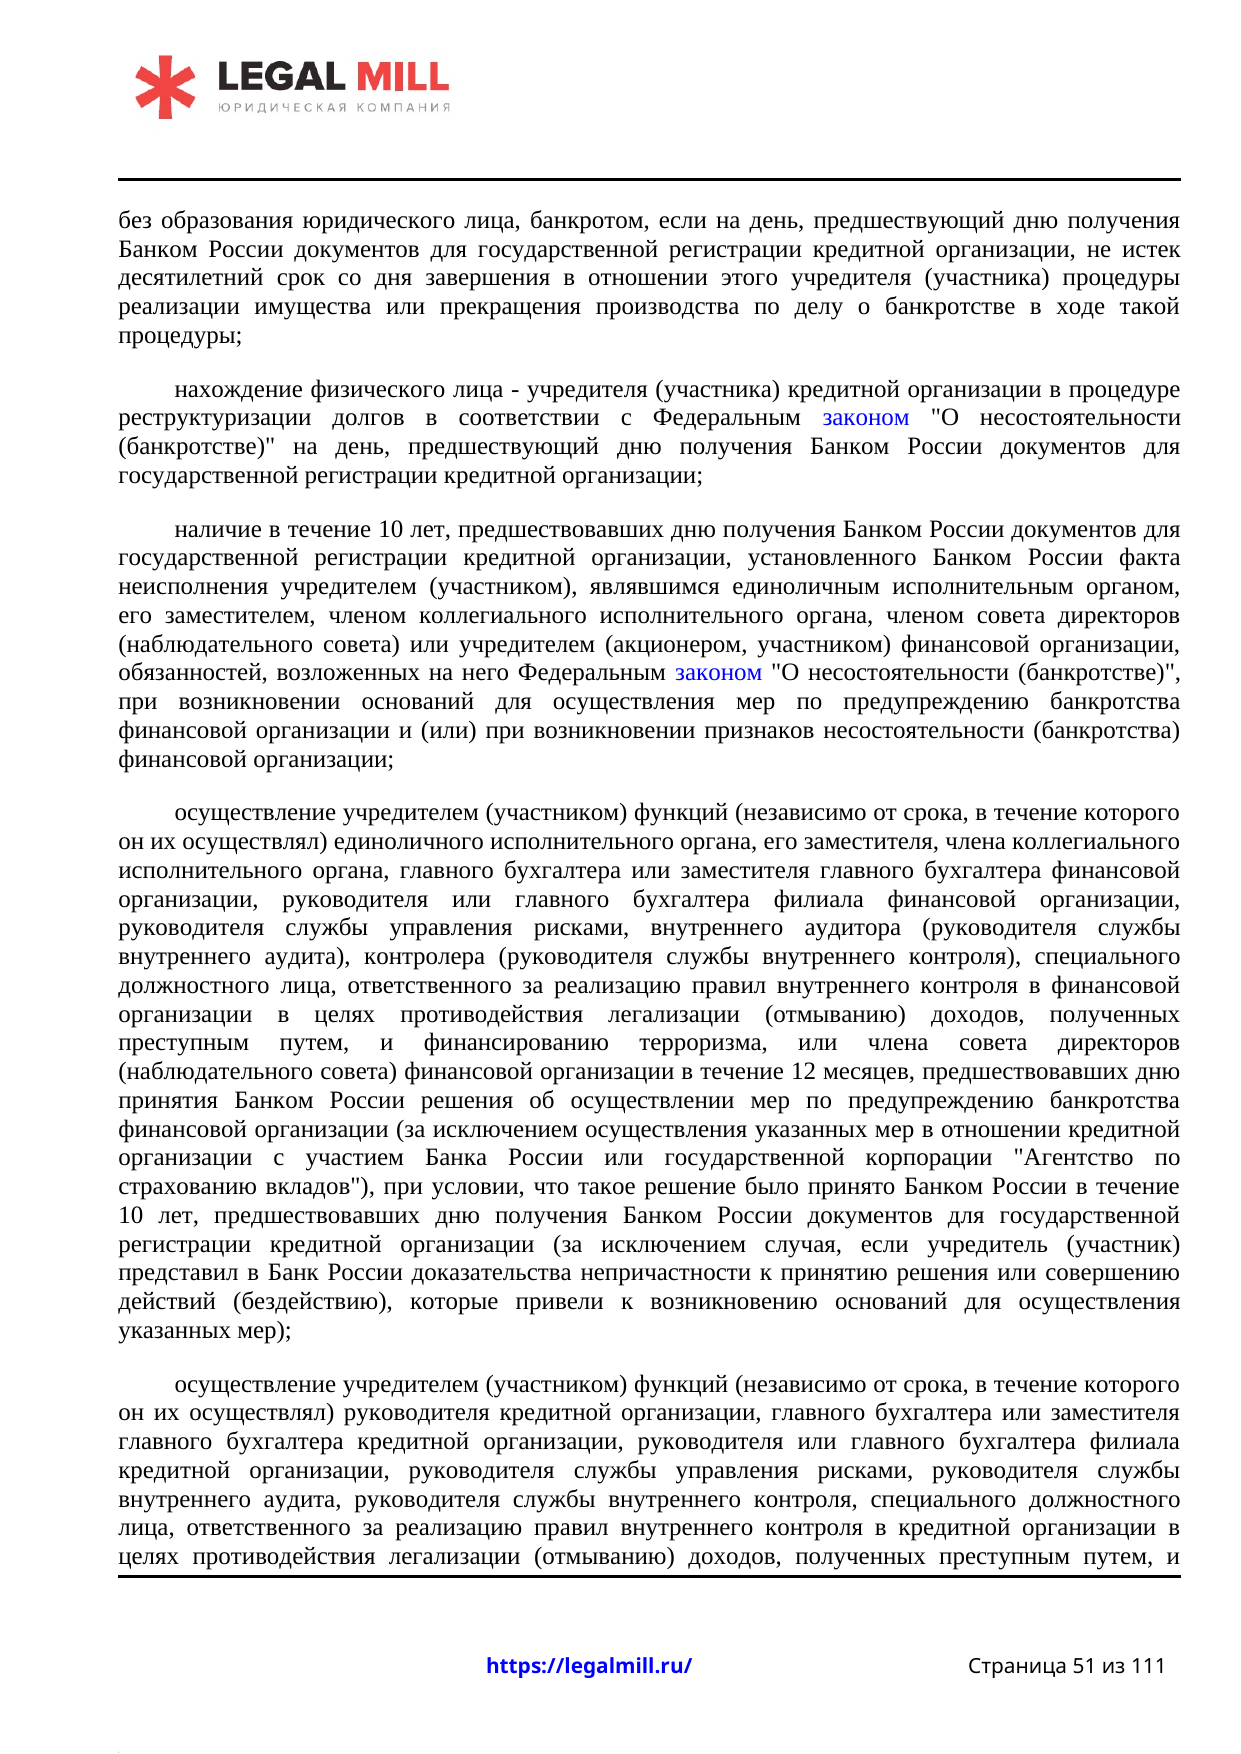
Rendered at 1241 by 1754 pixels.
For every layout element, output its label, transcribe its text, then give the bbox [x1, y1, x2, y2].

picture [122, 41, 463, 134]
text наличие в течение 10 лет, предшествовавших дню получения Банком России документов для государственной регистрации кредитной организации, установленного Банком России факта неисполнения учредителем (участником), являвшимся единоличным исполнительным органом, его заместителем, членом коллегиального исполнительного органа, членом совета директоров (наблюдательного совета) или учредителем (акционером, участником) финансовой организации, обязанностей, возложенных на него Федеральным законом "О несостоятельности (банкротстве)", при возникновении оснований для осуществления мер по предупреждению банкротства финансовой организации и (или) при возникновении признаков несостоятельности (банкротства) финансовой организации; [118, 514, 1181, 772]
text нахождение физического лица - учредителя (участника) кредитной организации в процедуре реструктуризации долгов в соответствии с Федеральным законом "О несостоятельности (банкротстве)" на день, предшествующий дню получения Банком России документов для государственной регистрации кредитной организации; [118, 374, 1181, 489]
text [118, 1369, 1181, 1570]
text осуществление учредителем (участником) функций (независимо от срока, в течение которого он их осуществлял) единоличного исполнительного органа, его заместителя, члена коллегиального исполнительного органа, главного бухгалтера или заместителя главного бухгалтера финансовой организации, руководителя или главного бухгалтера филиала финансовой организации, руководителя службы управления рисками, внутреннего аудитора (руководителя службы внутреннего аудита), контролера (руководителя службы внутреннего контроля), специального должностного лица, ответственного за реализацию правил внутреннего контроля в финансовой организации в целях противодействия легализации (отмыванию) доходов, полученных преступным путем, и финансированию терроризма, или члена совета директоров (наблюдательного совета) финансовой организации в течение 12 месяцев, предшествовавших дню принятия Банком России решения об осуществлении мер по предупреждению банкротства финансовой организации (за исключением осуществления указанных мер в отношении кредитной организации с участием Банка России или государственной корпорации "Агентство по страхованию вкладов"), при условии, что такое решение было принято Банком России в течение 10 лет, предшествовавших дню получения Банком России документов для государственной регистрации кредитной организации (за исключением случая, если учредитель (участник) представил в Банк России доказательства непричастности к принятию решения или совершению действий (бездействию), которые привели к возникновению оснований для осуществления указанных мер); [118, 797, 1181, 1344]
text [118, 205, 1181, 349]
